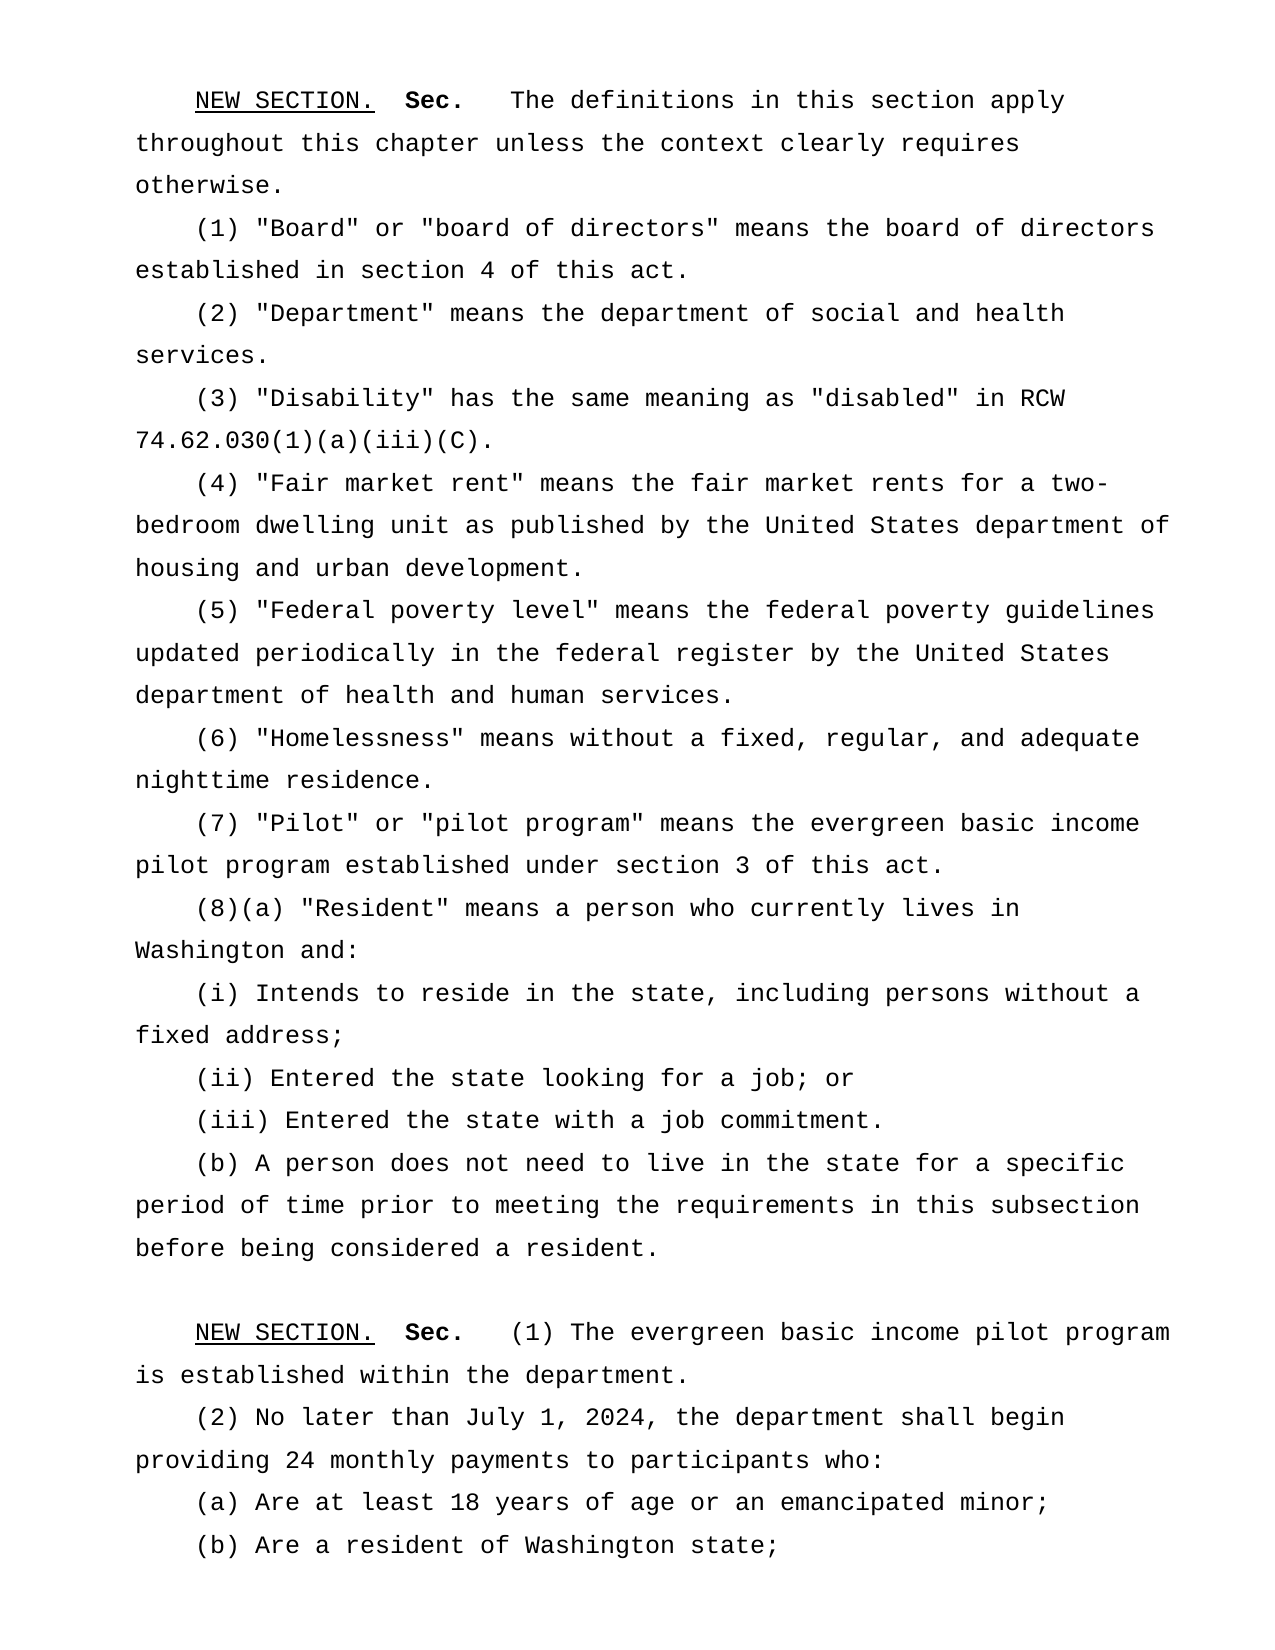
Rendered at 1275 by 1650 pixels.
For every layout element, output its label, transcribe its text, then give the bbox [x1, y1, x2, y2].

text (8)(a) "Resident" means a person who currently lives in Washington and: [135, 882, 1170, 967]
text (i) Intends to reside in the state, including persons without a fixed address; [135, 967, 1170, 1052]
text (b) A person does not need to live in the state for a specific period of time prior to meeting the requirements in this subsection before being considered a resident. [135, 1137, 1170, 1265]
text NEW SECTION. Sec. The definitions in this section apply throughout this chapter unless the context clearly requires otherwise. [135, 75, 1170, 202]
text (2) No later than July 1, 2024, the department shall begin providing 24 monthly payments to participants who: [135, 1392, 1170, 1477]
text (5) "Federal poverty level" means the federal poverty guidelines updated periodically in the federal register by the United States department of health and human services. [135, 585, 1170, 712]
text (4) "Fair market rent" means the fair market rents for a two-bedroom dwelling unit as published by the United States department of housing and urban development. [135, 457, 1170, 585]
text NEW SECTION. Sec. (1) The evergreen basic income pilot program is established within the department. [135, 1307, 1170, 1392]
text (3) "Disability" has the same meaning as "disabled" in RCW 74.62.030(1)(a)(iii)(C). [135, 372, 1170, 457]
text (2) "Department" means the department of social and health services. [135, 287, 1170, 372]
text (6) "Homelessness" means without a fixed, regular, and adequate nighttime residence. [135, 712, 1170, 797]
text (ii) Entered the state looking for a job; or [135, 1052, 1170, 1095]
text (1) "Board" or "board of directors" means the board of directors established in section 4 of this act. [135, 202, 1170, 287]
text (b) Are a resident of Washington state; [135, 1519, 1170, 1562]
text (7) "Pilot" or "pilot program" means the evergreen basic income pilot program established under section 3 of this act. [135, 797, 1170, 882]
text (a) Are at least 18 years of age or an emancipated minor; [135, 1477, 1170, 1519]
text (iii) Entered the state with a job commitment. [135, 1095, 1170, 1137]
